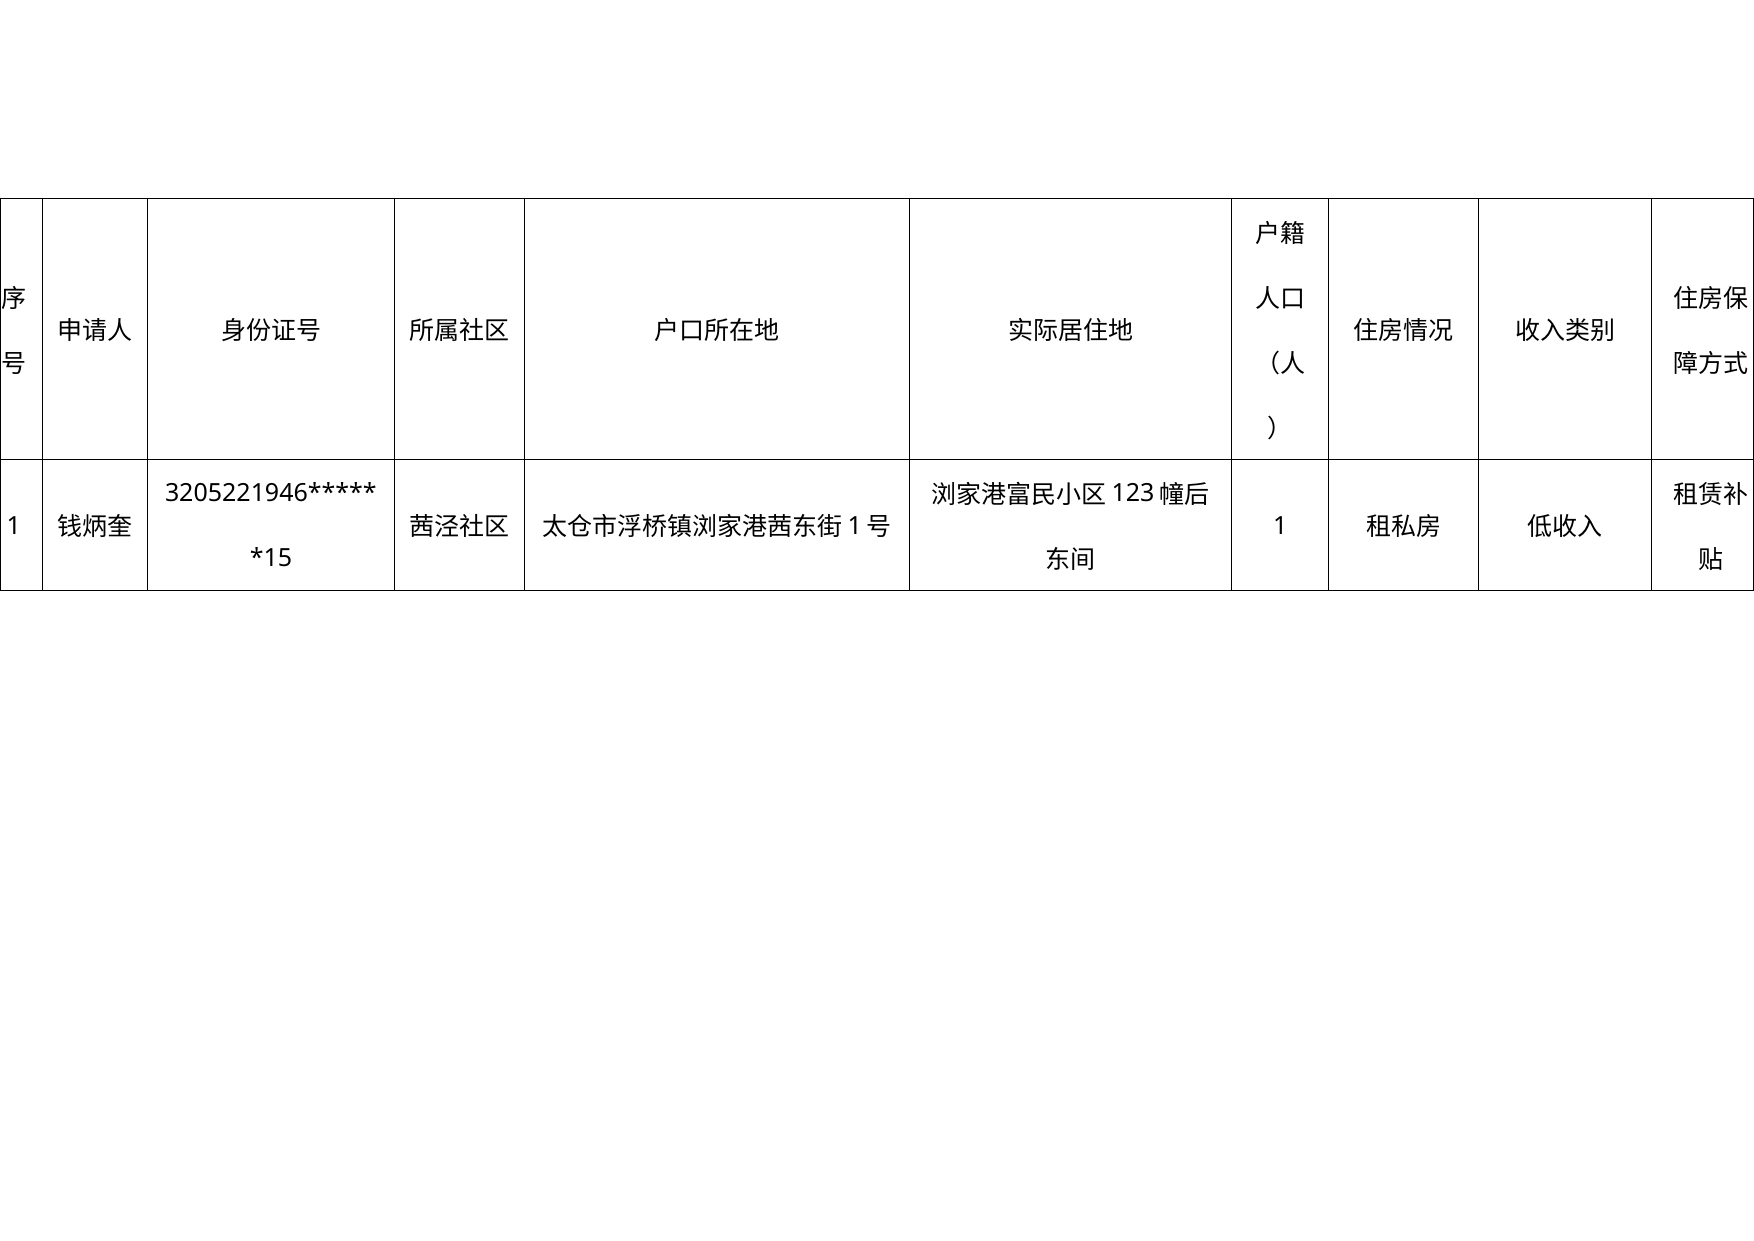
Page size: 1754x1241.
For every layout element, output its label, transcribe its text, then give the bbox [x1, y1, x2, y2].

table_cell 3205221946******15 [148, 460, 394, 590]
table_header 申请人 [43, 199, 147, 459]
table_cell 钱炳奎 [43, 460, 147, 590]
table_header 实际居住地 [910, 199, 1231, 459]
table_cell 租私房 [1329, 460, 1478, 590]
table_header 身份证号 [148, 199, 394, 459]
table_cell 租赁补贴 [1652, 460, 1753, 590]
table_header 序号 [1, 199, 42, 459]
table_cell 茜泾社区 [395, 460, 524, 590]
table_header 住房情况 [1329, 199, 1478, 459]
table_cell 1 [1232, 460, 1328, 590]
table_cell 太仓市浮桥镇浏家港茜东街1号 [525, 460, 909, 590]
table_header 所属社区 [395, 199, 524, 459]
table_header 户籍 人口（人） [1232, 199, 1328, 459]
table_header 收入类别 [1479, 199, 1651, 459]
table_header 户口所在地 [525, 199, 909, 459]
table_cell 低收入 [1479, 460, 1651, 590]
table_cell 1 [1, 460, 42, 590]
table_cell 浏家港富民小区123幢后东间 [910, 460, 1231, 590]
table_header 住房保障方式 [1652, 199, 1753, 459]
